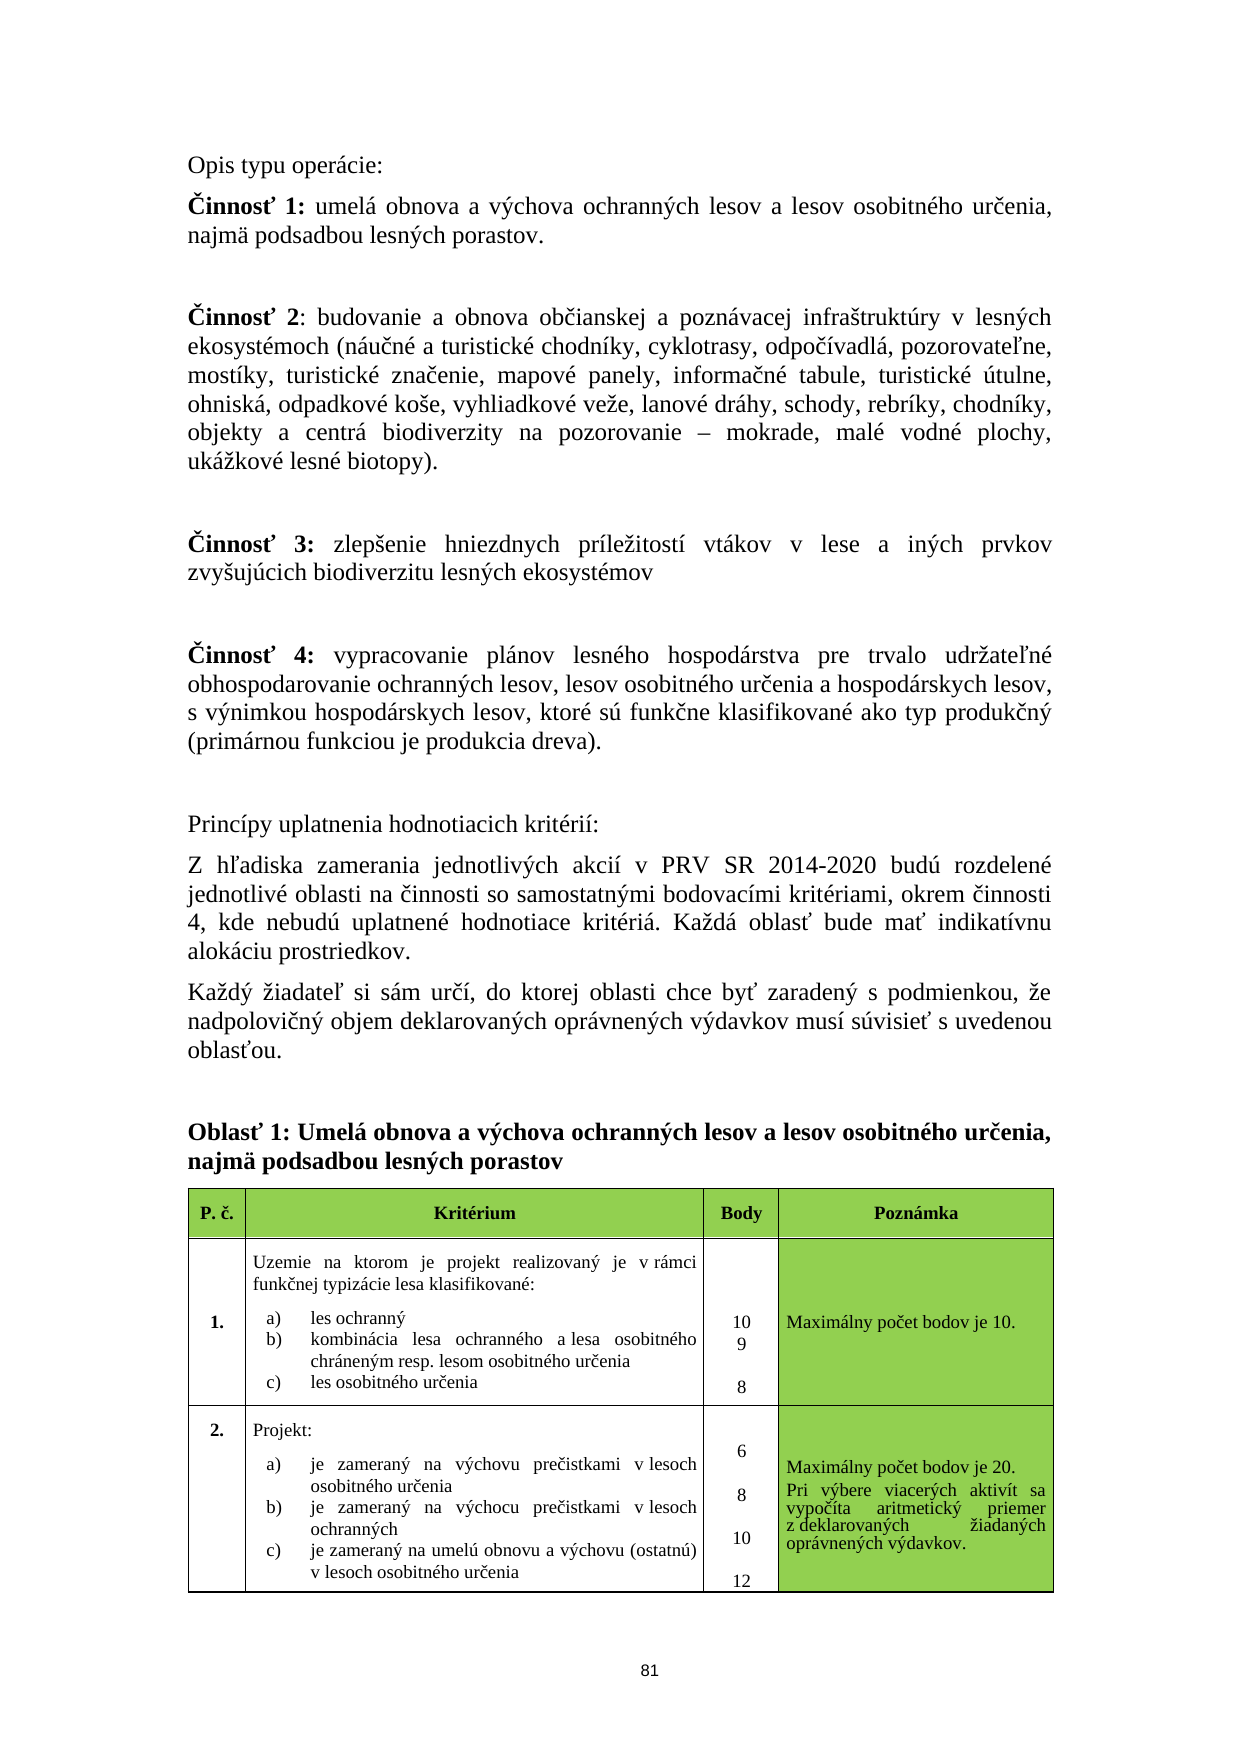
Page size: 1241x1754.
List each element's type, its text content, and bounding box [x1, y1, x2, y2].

text Opis typu operácie: [187, 150, 1053, 179]
text Každý žiadateľ si sám určí, do ktorej oblasti chce byť zaradený s podmienkou, že nadpolovičný objem deklarovaných oprávnených výdavkov musí súvisieť s uvedenou oblasťou. [187, 977, 1053, 1064]
text Činnosť 2: budovanie a obnova občianskej a poznávacej infraštruktúry v lesných ekosystémoch (náučné a turistické chodníky, cyklotrasy, odpočívadlá, pozorovateľne, mostíky, turistické značenie, mapové panely, informačné tabule, turistické útulne, ohniská, odpadkové koše, vyhliadkové veže, lanové dráhy, schody, rebríky, chodníky, objekty a centrá biodiverzity na pozorovanie – mokrade, malé vodné plochy, ukážkové lesné biotopy). [187, 302, 1053, 475]
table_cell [246, 1406, 703, 1591]
text Činnosť 4: vypracovanie plánov lesného hospodárstva pre trvalo udržateľné obhospodarovanie ochranných lesov, lesov osobitného určenia a hospodárskych lesov, s výnimkou hospodárskych lesov, ktoré sú funkčne klasifikované ako typ produkčný (primárnou funkciou je produkcia dreva). [187, 640, 1053, 755]
table_cell Uzemie na ktorom je projekt realizovaný je v rámci funkčnej typizácie lesa klasifikované: les ochranný kombinácia lesa ochranného a lesa osobitného chráneným resp. lesom osobitného určenia les osobitného určenia [246, 1239, 703, 1405]
table_header P. č. [189, 1189, 245, 1237]
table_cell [779, 1406, 1053, 1591]
text Oblasť 1: Umelá obnova a výchova ochranných lesov a lesov osobitného určenia, najmä podsadbou lesných porastov [187, 1117, 1053, 1175]
table_header Kritérium [246, 1189, 703, 1237]
text Činnosť 3: zlepšenie hniezdnych príležitostí vtákov v lese a iných prvkov zvyšujúcich biodiverzitu lesných ekosystémov [187, 529, 1053, 586]
table_cell 6 8 10 12 14 16 [704, 1406, 778, 1591]
text Činnosť 1: umelá obnova a výchova ochranných lesov a lesov osobitného určenia, najmä podsadbou lesných porastov. [187, 191, 1053, 249]
table_header Poznámka [779, 1189, 1053, 1237]
table_cell 10 9 8 [704, 1239, 778, 1405]
table_cell Maximálny počet bodov je 10. [779, 1239, 1053, 1405]
text Z hľadiska zamerania jednotlivých akcií v PRV SR 2014-2020 budú rozdelené jednotlivé oblasti na činnosti so samostatnými bodovacími kritériami, okrem činnosti 4, kde nebudú uplatnené hodnotiace kritériá. Každá oblasť bude mať indikatívnu alokáciu prostriedkov. [187, 850, 1053, 965]
table_header Body [704, 1189, 778, 1237]
text Princípy uplatnenia hodnotiacich kritérií: [187, 809, 1053, 837]
table_cell 1. [189, 1239, 245, 1405]
table_cell 2. [189, 1406, 245, 1591]
